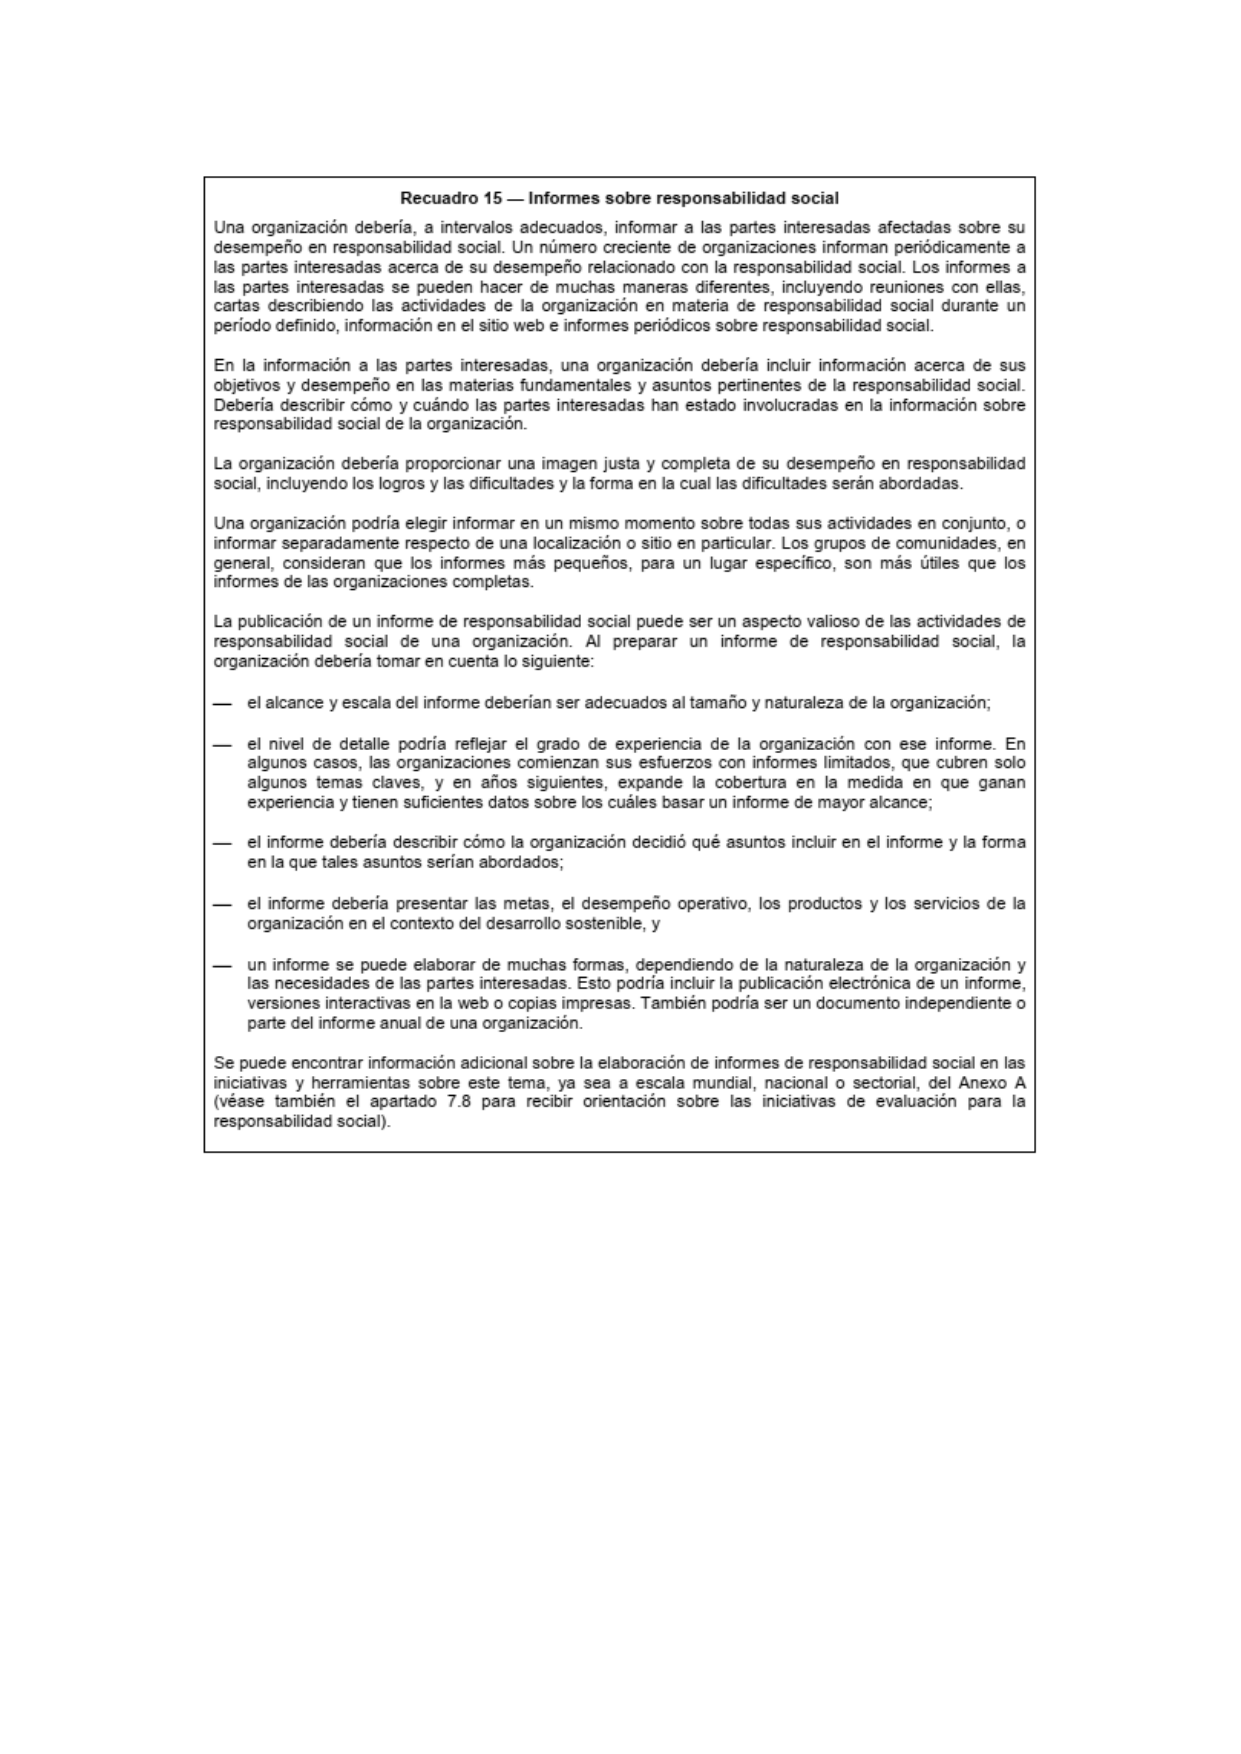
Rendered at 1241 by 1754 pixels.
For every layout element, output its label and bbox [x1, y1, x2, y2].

picture [187, 150, 1053, 1167]
